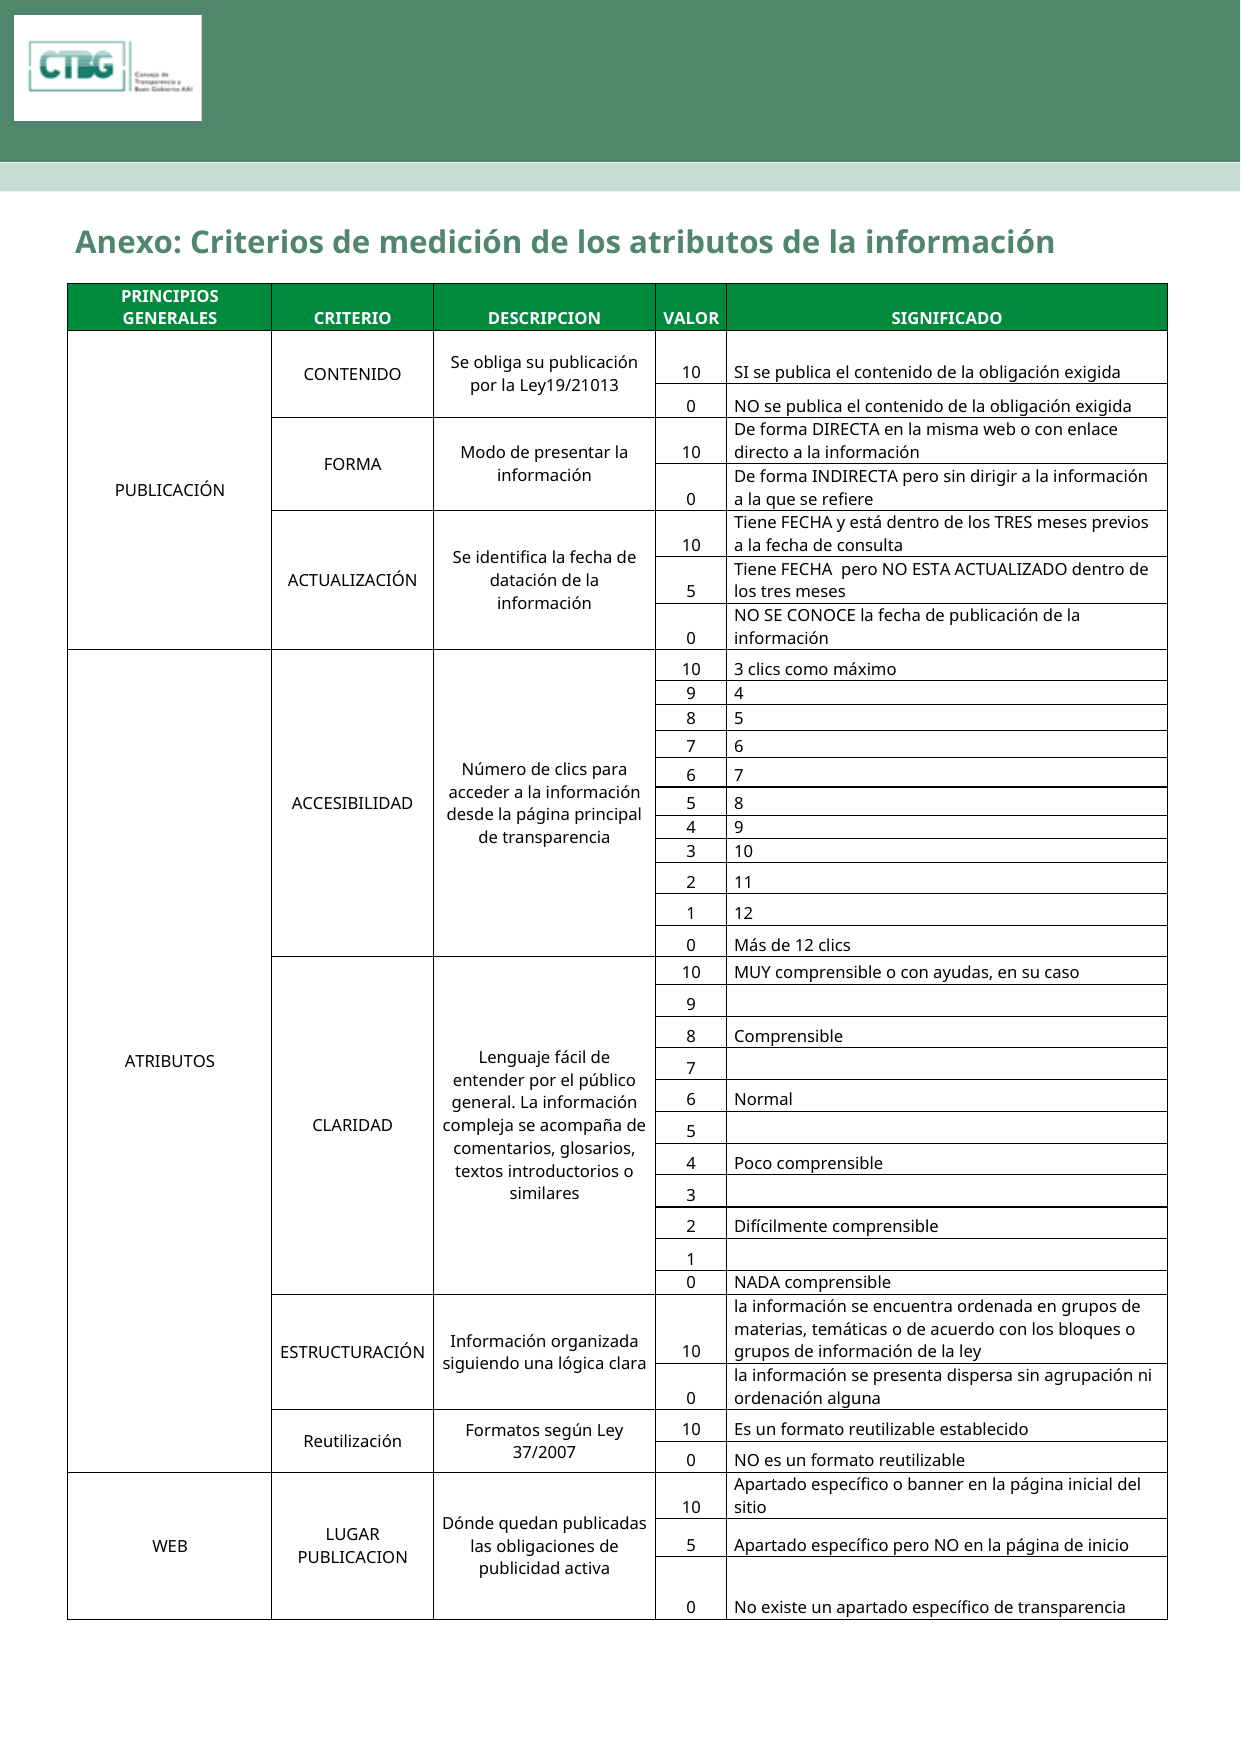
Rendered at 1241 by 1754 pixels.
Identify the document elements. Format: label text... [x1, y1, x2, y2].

table_cell 1 [656, 894, 726, 924]
table_cell CLARIDAD [272, 957, 433, 1294]
table_cell 4 [727, 681, 1167, 704]
table_cell 3 clics como máximo [727, 650, 1167, 680]
table_cell 10 [656, 1295, 726, 1363]
table_cell Normal [727, 1080, 1167, 1111]
table_cell 7 [656, 1048, 726, 1079]
table_cell Tiene FECHA y está dentro de los TRES meses previos a la fecha de consulta [727, 511, 1167, 556]
table_cell NO SE CONOCE la fecha de publicación de la información [727, 604, 1167, 649]
table_cell 10 [656, 1473, 726, 1518]
table_cell Difícilmente comprensible [727, 1208, 1167, 1238]
table_cell CONTENIDO [272, 331, 433, 417]
table_cell 0 [656, 464, 726, 510]
table_header CRITERIO [272, 284, 433, 330]
table_cell Se obliga su publicación por la Ley19/21013 [434, 331, 655, 417]
table_cell Información organizada siguiendo una lógica clara [434, 1295, 655, 1409]
table_cell 0 [656, 1364, 726, 1409]
table_cell 3 [656, 839, 726, 862]
table_cell Dónde quedan publicadas las obligaciones de publicidad activa [434, 1473, 655, 1618]
table_header SIGNIFICADO [727, 284, 1167, 330]
table_cell 10 [656, 1410, 726, 1441]
table_cell 5 [656, 557, 726, 603]
table_cell De forma INDIRECTA pero sin dirigir a la información a la que se refiere [727, 464, 1167, 510]
table_cell [727, 1175, 1167, 1206]
table_cell Comprensible [727, 1017, 1167, 1047]
table_cell 10 [656, 511, 726, 556]
table_cell 10 [727, 839, 1167, 862]
table_cell 10 [656, 418, 726, 463]
table_cell De forma DIRECTA en la misma web o con enlace directo a la información [727, 418, 1167, 463]
table_cell ESTRUCTURACIÓN [272, 1295, 433, 1409]
table_cell Lenguaje fácil de entender por el público general. La información compleja se acompaña de comentarios, glosarios, textos introductorios o similares [434, 957, 655, 1294]
table_cell 4 [656, 1144, 726, 1174]
table_cell 0 [656, 1557, 726, 1618]
table_cell Tiene FECHA pero NO ESTA ACTUALIZADO dentro de los tres meses [727, 557, 1167, 603]
table_cell la información se presenta dispersa sin agrupación ni ordenación alguna [727, 1364, 1167, 1409]
table_cell ACTUALIZACIÓN [272, 511, 433, 649]
table_header PRINCIPIOS GENERALES [68, 284, 271, 330]
table_cell NO es un formato reutilizable [727, 1442, 1167, 1472]
table_cell 10 [656, 957, 726, 983]
table_cell 8 [656, 705, 726, 730]
table_header DESCRIPCION [434, 284, 655, 330]
table_cell 8 [656, 1017, 726, 1047]
table_cell 6 [656, 1080, 726, 1111]
table_cell Modo de presentar la información [434, 418, 655, 510]
table_cell 2 [656, 863, 726, 893]
table_cell LUGAR PUBLICACION [272, 1473, 433, 1618]
table_cell 0 [656, 926, 726, 956]
table_cell 5 [656, 1519, 726, 1556]
table_cell Reutilización [272, 1410, 433, 1472]
table_cell Número de clics para acceder a la información desde la página principal de transparencia [434, 650, 655, 956]
table_cell ACCESIBILIDAD [272, 650, 433, 956]
table_cell Poco comprensible [727, 1144, 1167, 1174]
table_cell Más de 12 clics [727, 926, 1167, 956]
table_cell Apartado específico o banner en la página inicial del sitio [727, 1473, 1167, 1518]
table_cell 5 [727, 705, 1167, 730]
table_header VALOR [656, 284, 726, 330]
table_cell WEB [68, 1473, 271, 1618]
table_cell [727, 1112, 1167, 1143]
table_cell 10 [656, 650, 726, 680]
table_cell 12 [727, 894, 1167, 924]
table_cell [727, 985, 1167, 1016]
table_cell 0 [656, 604, 726, 649]
table_cell NO se publica el contenido de la obligación exigida [727, 384, 1167, 417]
table_cell 4 [656, 816, 726, 838]
table_cell [727, 1048, 1167, 1079]
table_cell Es un formato reutilizable establecido [727, 1410, 1167, 1441]
table_cell 8 [727, 788, 1167, 814]
table_cell Se identifica la fecha de datación de la información [434, 511, 655, 649]
table_cell 7 [656, 731, 726, 757]
table_cell No existe un apartado específico de transparencia [727, 1557, 1167, 1618]
table_cell FORMA [272, 418, 433, 510]
table_cell Apartado específico pero NO en la página de inicio [727, 1519, 1167, 1556]
table_cell MUY comprensible o con ayudas, en su caso [727, 957, 1167, 983]
table_cell NADA comprensible [727, 1271, 1167, 1294]
table_cell 5 [656, 788, 726, 814]
table_cell 10 [656, 331, 726, 383]
table_cell 11 [727, 863, 1167, 893]
table_cell PUBLICACIÓN [68, 331, 271, 649]
table_cell 9 [656, 681, 726, 704]
table_cell [727, 1239, 1167, 1270]
table_cell 0 [656, 1271, 726, 1294]
table_cell 9 [656, 985, 726, 1016]
table_cell 2 [656, 1208, 726, 1238]
table_cell Formatos según Ley 37/2007 [434, 1410, 655, 1472]
table_cell 1 [656, 1239, 726, 1270]
table_cell la información se encuentra ordenada en grupos de materias, temáticas o de acuerdo con los bloques o grupos de información de la ley [727, 1295, 1167, 1363]
table_cell 6 [727, 731, 1167, 757]
table_cell 0 [656, 1442, 726, 1472]
table_cell 3 [656, 1175, 726, 1206]
table_cell 5 [656, 1112, 726, 1143]
table_cell SI se publica el contenido de la obligación exigida [727, 331, 1167, 383]
table_cell 7 [727, 758, 1167, 786]
table_cell 9 [727, 816, 1167, 838]
table_cell 6 [656, 758, 726, 786]
table_cell 0 [656, 384, 726, 417]
table_cell ATRIBUTOS [68, 650, 271, 1472]
